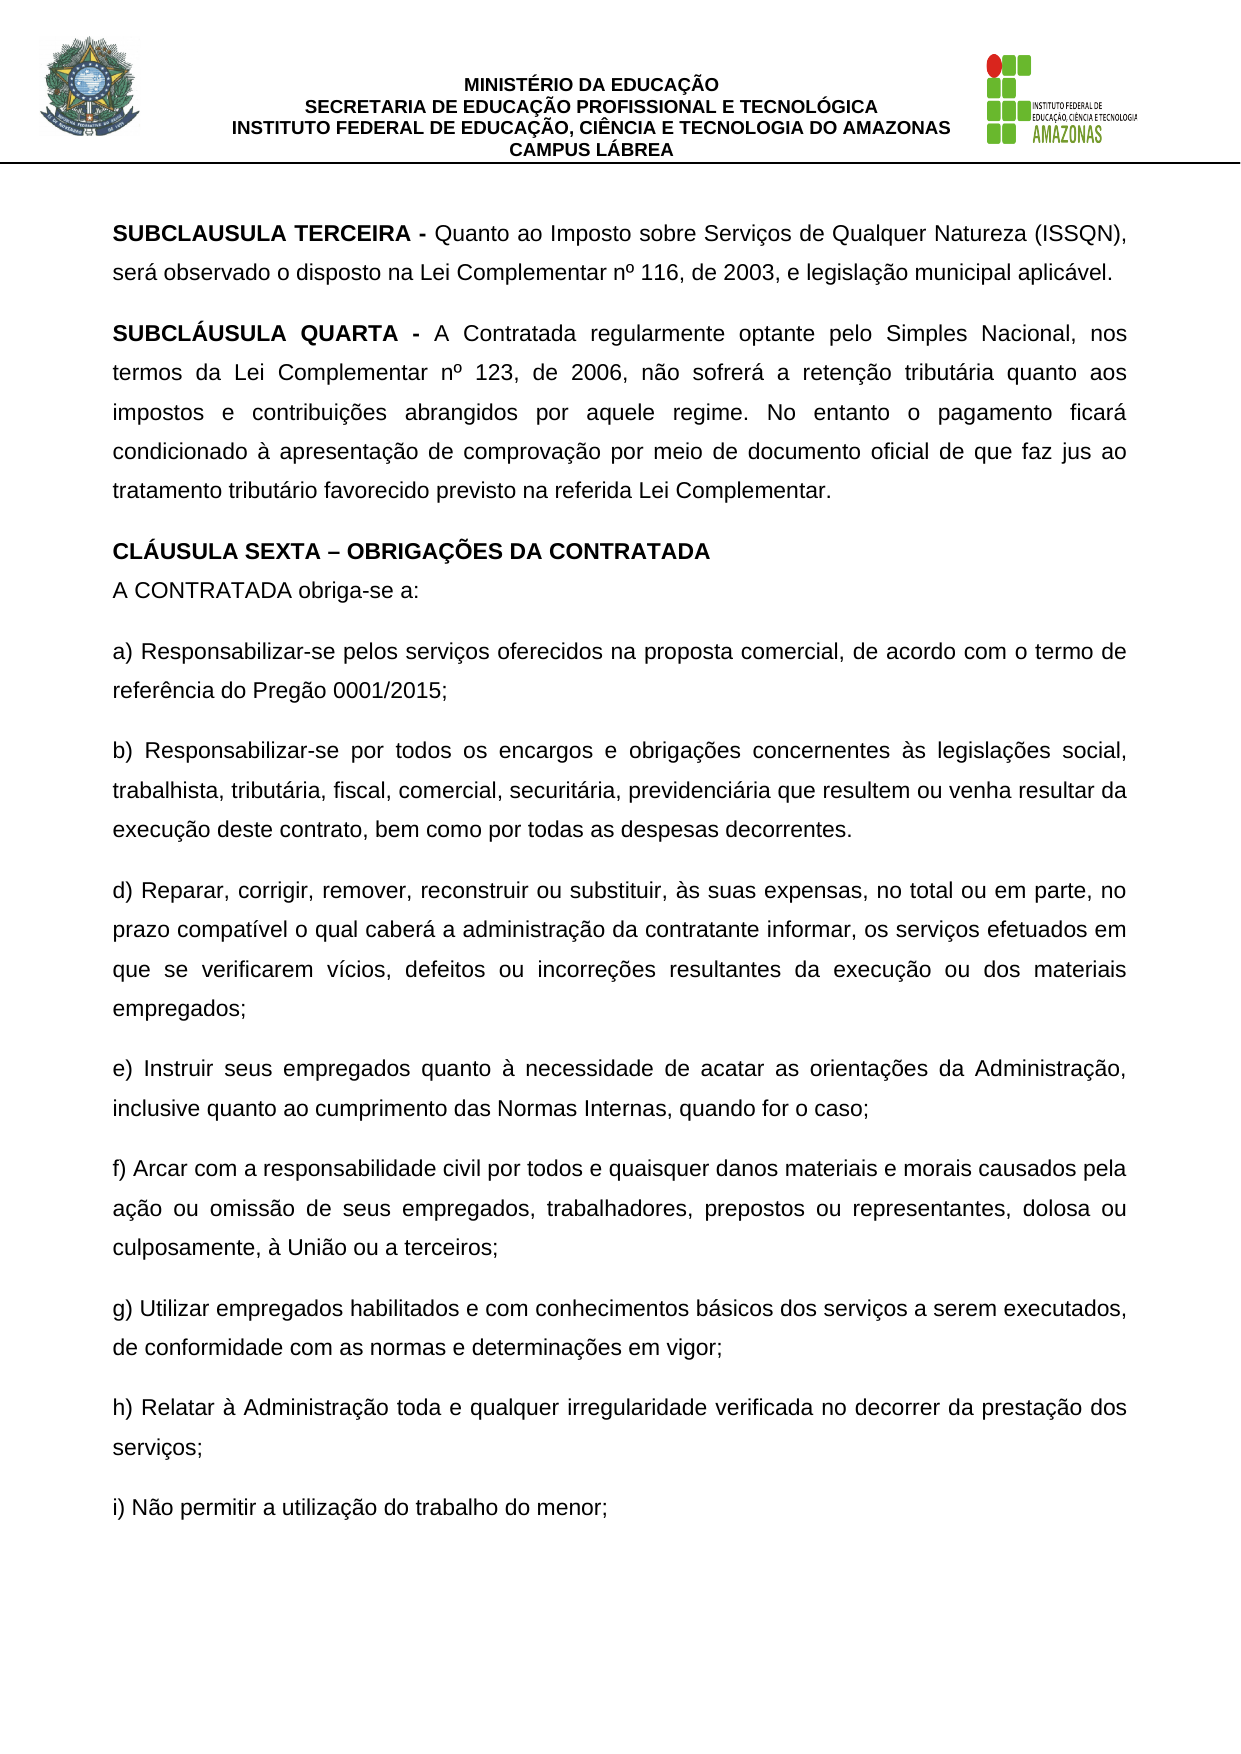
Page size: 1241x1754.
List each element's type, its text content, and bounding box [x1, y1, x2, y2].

text i) Não permitir a utilização do trabalho do menor; [112, 1494, 1128, 1520]
picture [39, 36, 141, 136]
text CLÁUSULA SEXTA – OBRIGAÇÕES DA CONTRATADA [112, 538, 1128, 564]
text SUBCLAUSULA TERCEIRA - Quanto ao Imposto sobre Serviços de Qualquer Natureza (ISSQN), será observado o disposto na Lei Complementar nº 116, de 2003, e legislação municipal aplicável. [112, 220, 1128, 286]
text A CONTRATADA obriga-se a: [112, 577, 1128, 604]
text d) Reparar, corrigir, remover, reconstruir ou substituir, às suas expensas, no total ou em parte, no prazo compatível o qual caberá a administração da contratante informar, os serviços efetuados em que se verificarem vícios, defeitos ou incorreções resultantes da execução ou dos materiais empregados; [112, 877, 1128, 1021]
text g) Utilizar empregados habilitados e com conhecimentos básicos dos serviços a serem executados, de conformidade com as normas e determinações em vigor; [112, 1294, 1128, 1360]
text f) Arcar com a responsabilidade civil por todos e quaisquer danos materiais e morais causados pela ação ou omissão de seus empregados, trabalhadores, prepostos ou representantes, dolosa ou culposamente, à União ou a terceiros; [112, 1155, 1128, 1261]
text b) Responsabilizar-se por todos os encargos e obrigações concernentes às legislações social, trabalhista, tributária, fiscal, comercial, securitária, previdenciária que resultem ou venha resultar da execução deste contrato, bem como por todas as despesas decorrentes. [112, 737, 1128, 843]
text e) Instruir seus empregados quanto à necessidade de acatar as orientações da Administração, inclusive quanto ao cumprimento das Normas Internas, quando for o caso; [112, 1055, 1128, 1121]
text SUBCLÁUSULA QUARTA - A Contratada regularmente optante pelo Simples Nacional, nos termos da Lei Complementar nº 123, de 2006, não sofrerá a retenção tributária quanto aos impostos e contribuições abrangidos por aquele regime. No entanto o pagamento ficará condicionado à apresentação de comprovação por meio de documento oficial de que faz jus ao tratamento tributário favorecido previsto na referida Lei Complementar. [112, 319, 1128, 504]
text h) Relatar à Administração toda e qualquer irregularidade verificada no decorrer da prestação dos serviços; [112, 1394, 1128, 1460]
picture [986, 54, 1138, 144]
text a) Responsabilizar-se pelos serviços oferecidos na proposta comercial, de acordo com o termo de referência do Pregão 0001/2015; [112, 638, 1128, 703]
